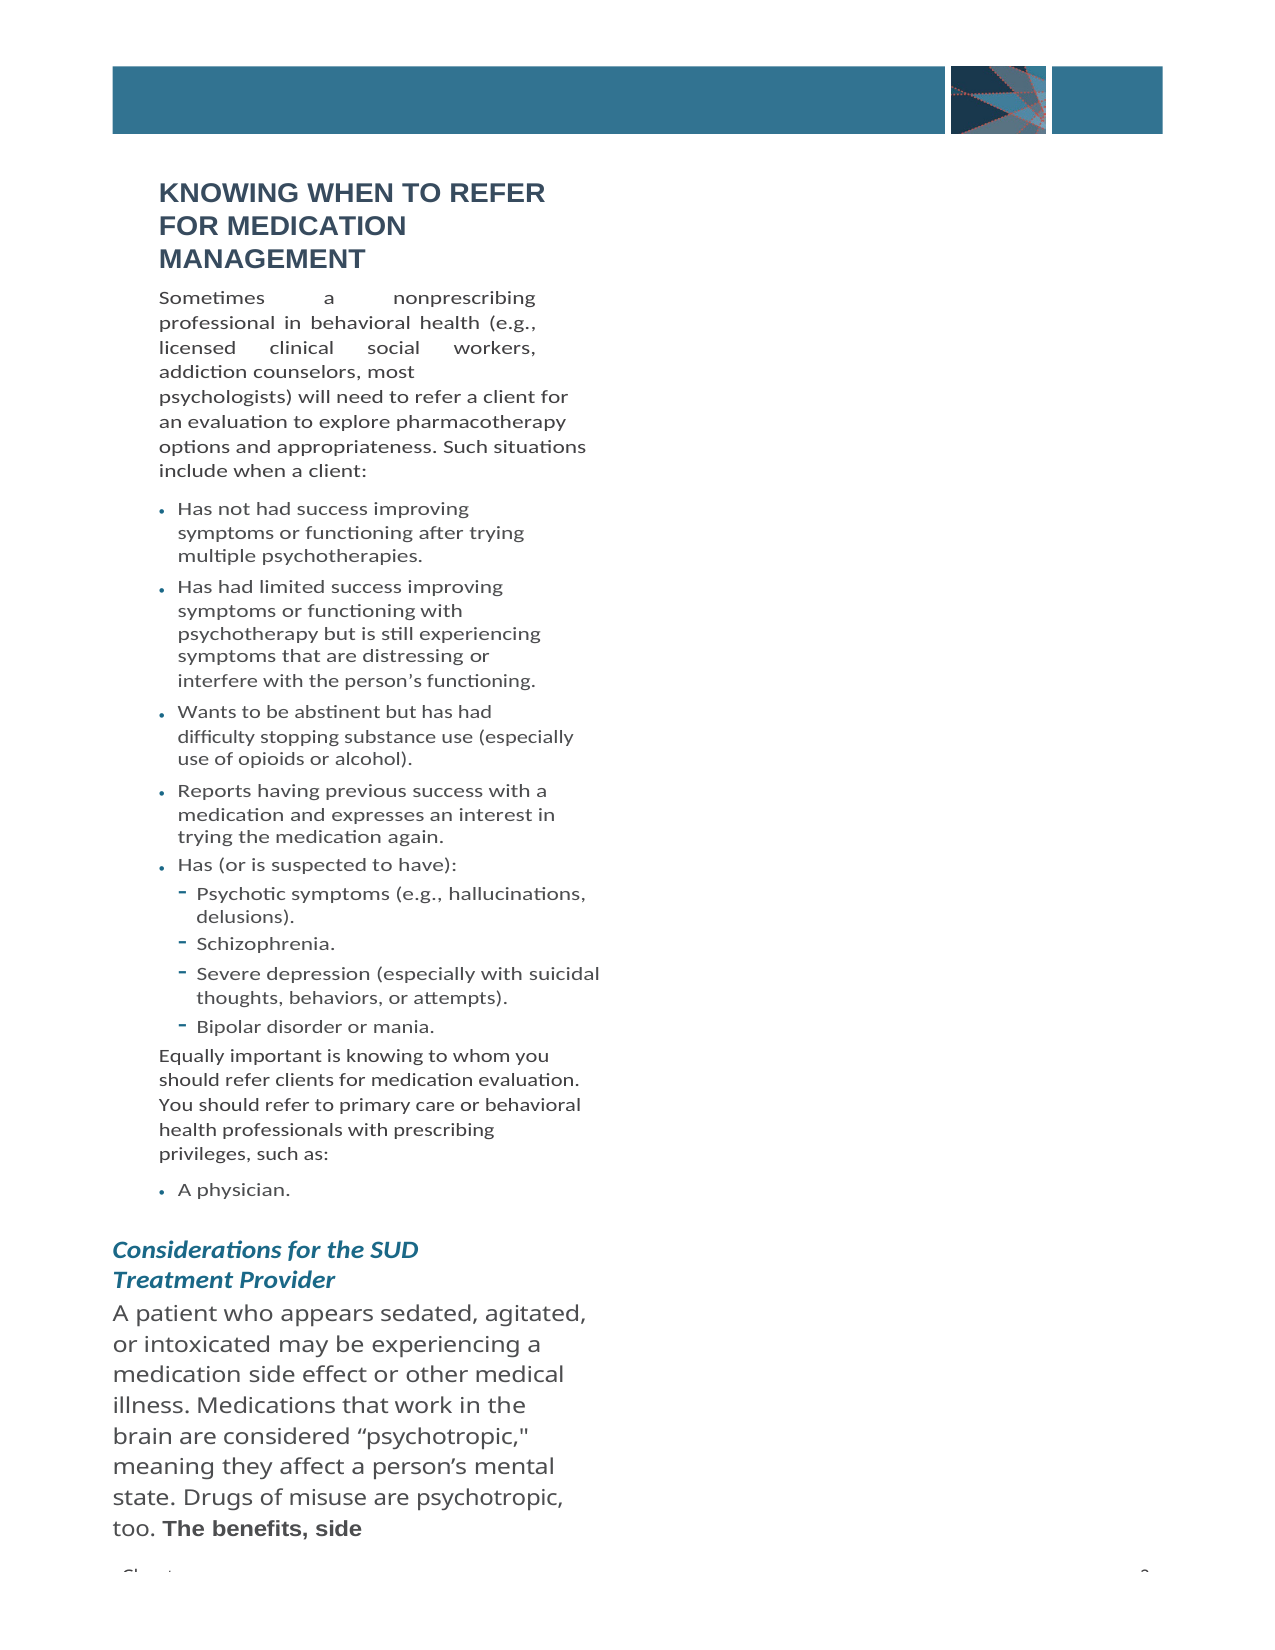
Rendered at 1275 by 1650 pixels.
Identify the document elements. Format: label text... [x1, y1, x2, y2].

subtitle Considerations for the SUD Treatment Provider [112, 1234, 531, 1294]
text A patient who appears sedated, agitated, or intoxicated may be experiencing a medication side effect or other medical illness. Medications that work in the brain are considered “psychotropic," meaning they affect a person’s mental state. Drugs of misuse are psychotropic, too. The beneﬁts, side [112, 1298, 592, 1542]
picture [951, 66, 1046, 134]
